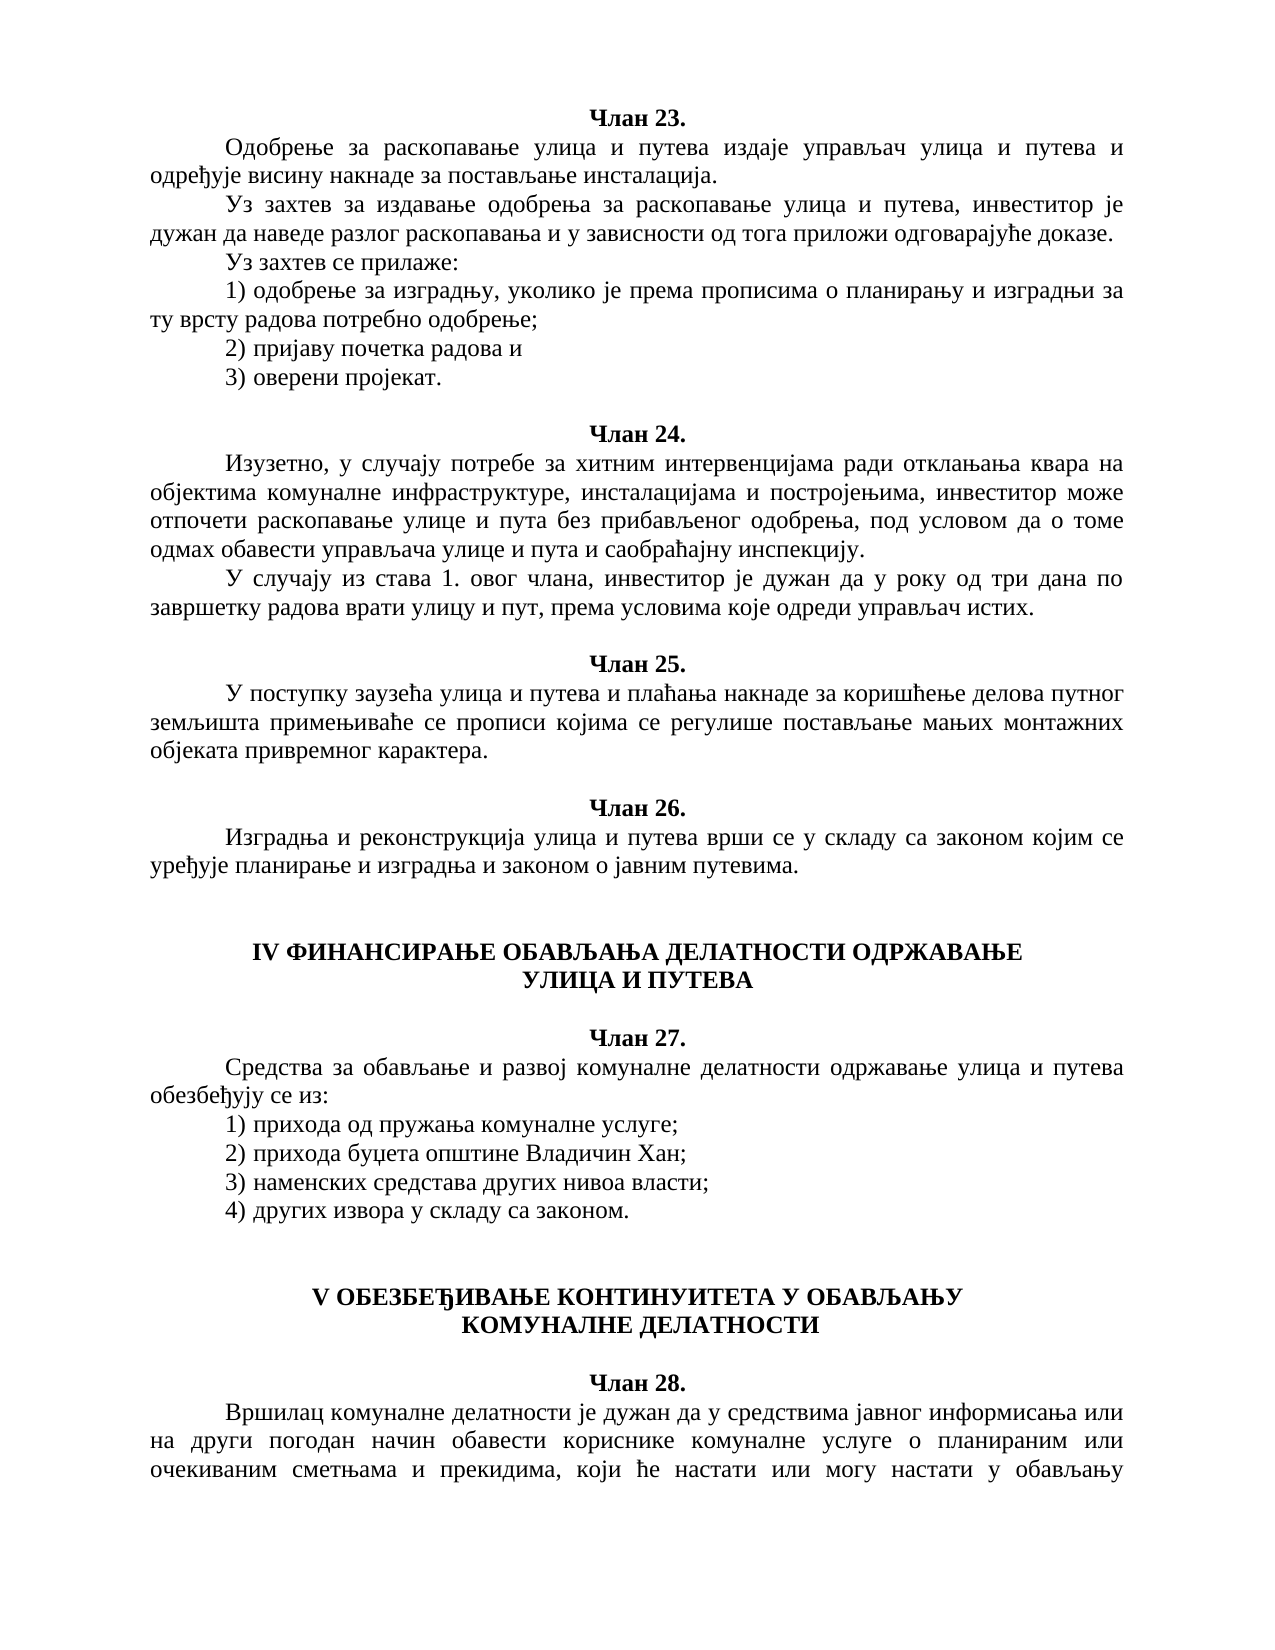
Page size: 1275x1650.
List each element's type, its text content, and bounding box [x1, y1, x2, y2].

text У случају из става 1. овог члана, инвеститор је дужан да у року од три дана по завршетку радова врати улицу и пут, према условима које одреди управљач истих. [150, 563, 1125, 621]
text Члан 26. [150, 793, 1125, 822]
text Одобрење за раскопавање улица и путева издаје управљач улица и путева и одређује висину накнаде за постављање инсталација. [150, 132, 1125, 189]
text КОМУНАЛНЕ ДЕЛАТНОСТИ [150, 1311, 1125, 1339]
text Уз захтев се прилаже: [150, 247, 1125, 276]
text V ОБЕЗБЕЂИВАЊЕ КОНТИНУИТЕТА У ОБАВЉАЊУ [150, 1282, 1125, 1311]
text Изузетно, у случају потребе за хитним интервенцијама ради отклањања квара на објектима комуналне инфраструктуре, инсталацијама и постројењима, инвеститор може отпочети раскопавање улице и пута без прибављеног одобрења, под условом да о томе одмах обавести управљача улице и пута и саобраћајну инспекцију. [150, 448, 1125, 563]
text Члан 24. [150, 419, 1125, 448]
text 4) других извора у складу са законом. [150, 1196, 1125, 1224]
text Уз захтев за издавање одобрења за раскопавање улица и путева, инвеститор је дужан да наведе разлог раскопавања и у зависности од тога приложи одговарајуће доказе. [150, 189, 1125, 247]
list оверени пројекат. [225, 362, 1125, 391]
text 3) наменских средстава других нивоа власти; [150, 1167, 1125, 1196]
text УЛИЦА И ПУТЕВА [150, 966, 1125, 994]
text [150, 1397, 1125, 1483]
text Члан 25. [150, 649, 1125, 678]
text 2) прихода буџета општине Владичин Хан; [150, 1138, 1125, 1167]
text 1) прихода од пружања комуналне услуге; [150, 1109, 1125, 1138]
list пријаву почетка радова и [225, 333, 1125, 362]
text У поступку заузећа улица и путева и плаћања накнаде за коришћење делова путног земљишта примењиваће се прописи којима се регулише постављање мањих монтажних објеката привремног карактера. [150, 678, 1125, 764]
list одобрење за изградњу, уколико је према прописима о планирању и изградњи за ту врсту радова потребно одобрење; [150, 276, 1125, 333]
text IV ФИНАНСИРАЊЕ ОБАВЉАЊА ДЕЛАТНОСТИ ОДРЖАВАЊЕ [150, 937, 1125, 966]
text Изградња и реконструкција улица и путева врши се у складу са законом којим се уређује планирање и изградња и законом о јавним путевима. [150, 822, 1125, 879]
text Средства за обављање и развој комуналне делатности одржавање улица и путева обезбеђују се из: [150, 1052, 1125, 1109]
text Члан 23. [150, 103, 1125, 132]
text Члан 27. [150, 1023, 1125, 1052]
text Члан 28. [150, 1368, 1125, 1397]
